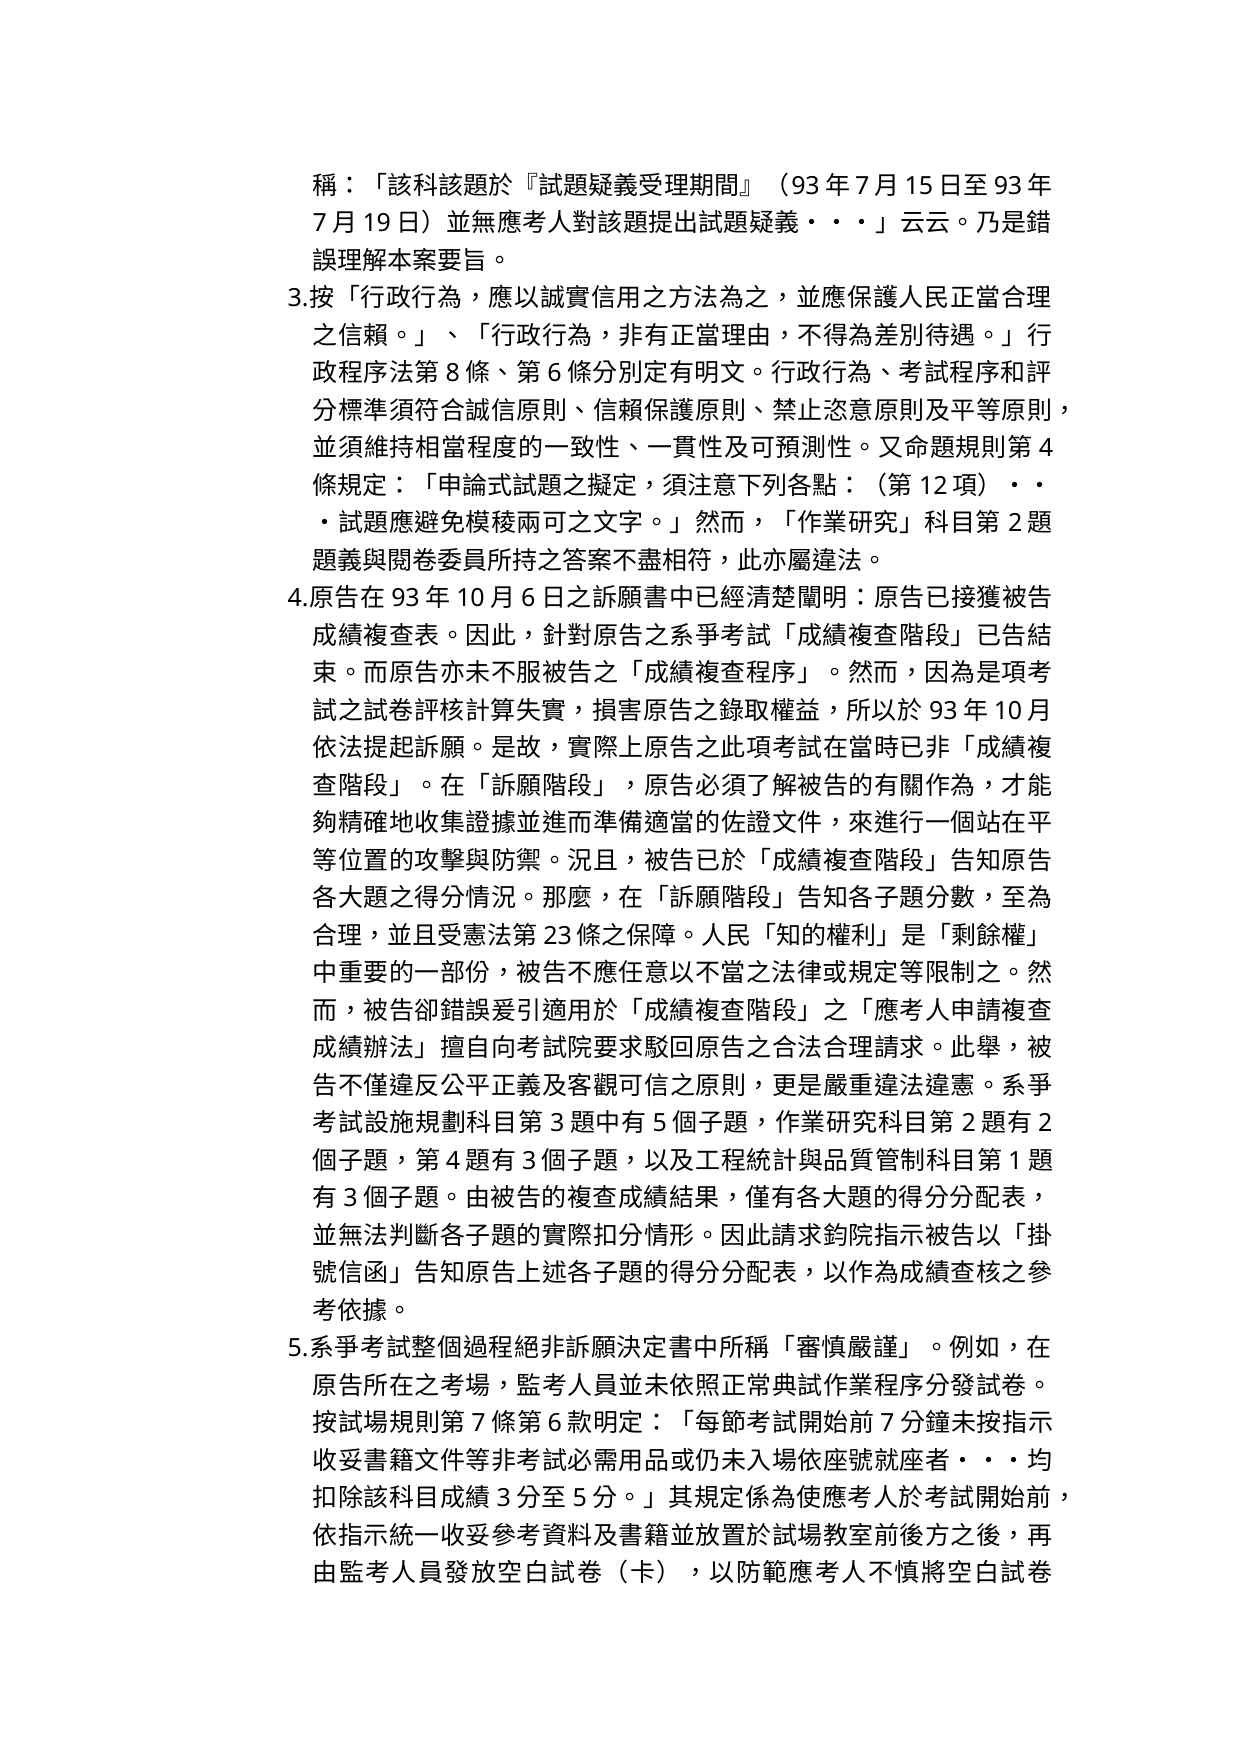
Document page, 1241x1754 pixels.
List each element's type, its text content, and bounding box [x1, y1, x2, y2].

text 3.按「行政行為，應以誠實信用之方法為之，並應保護人民正當合理之信賴。」、「行政行為，非有正當理由，不得為差別待遇。」行政程序法第8條、第6條分別定有明文。行政行為、考試程序和評分標準須符合誠信原則、信賴保護原則、禁止恣意原則及平等原則，並須維持相當程度的一致性、一貫性及可預測性。又命題規則第4條規定：「申論式試題之擬定，須注意下列各點：（第12項）‧‧‧試題應避免模稜兩可之文字。」然而，「作業研究」科目第2題題義與閱卷委員所持之答案不盡相符，此亦屬違法。 [287, 277, 1053, 577]
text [287, 1327, 1053, 1589]
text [287, 164, 1053, 277]
text 4.原告在93年10月6日之訴願書中已經清楚闡明：原告已接獲被告成績複查表。因此，針對原告之系爭考試「成績複查階段」已告結束。而原告亦未不服被告之「成績複查程序」。然而，因為是項考試之試卷評核計算失實，損害原告之錄取權益，所以於93年10月依法提起訴願。是故，實際上原告之此項考試在當時已非「成績複查階段」。在「訴願階段」，原告必須了解被告的有關作為，才能夠精確地收集證據並進而準備適當的佐證文件，來進行一個站在平等位置的攻擊與防禦。況且，被告已於「成績複查階段」告知原告各大題之得分情況。那麼，在「訴願階段」告知各子題分數，至為合理，並且受憲法第23條之保障。人民「知的權利」是「剩餘權」中重要的一部份，被告不應任意以不當之法律或規定等限制之。然而，被告卻錯誤爰引適用於「成績複查階段」之「應考人申請複查成績辦法」擅自向考試院要求駁回原告之合法合理請求。此舉，被告不僅違反公平正義及客觀可信之原則，更是嚴重違法違憲。系爭考試設施規劃科目第3題中有5個子題，作業研究科目第2題有2個子題，第4題有3個子題，以及工程統計與品質管制科目第1題有3個子題。由被告的複查成績結果，僅有各大題的得分分配表，並無法判斷各子題的實際扣分情形。因此請求鈞院指示被告以「掛號信函」告知原告上述各子題的得分分配表，以作為成績查核之參考依據。 [287, 577, 1053, 1327]
